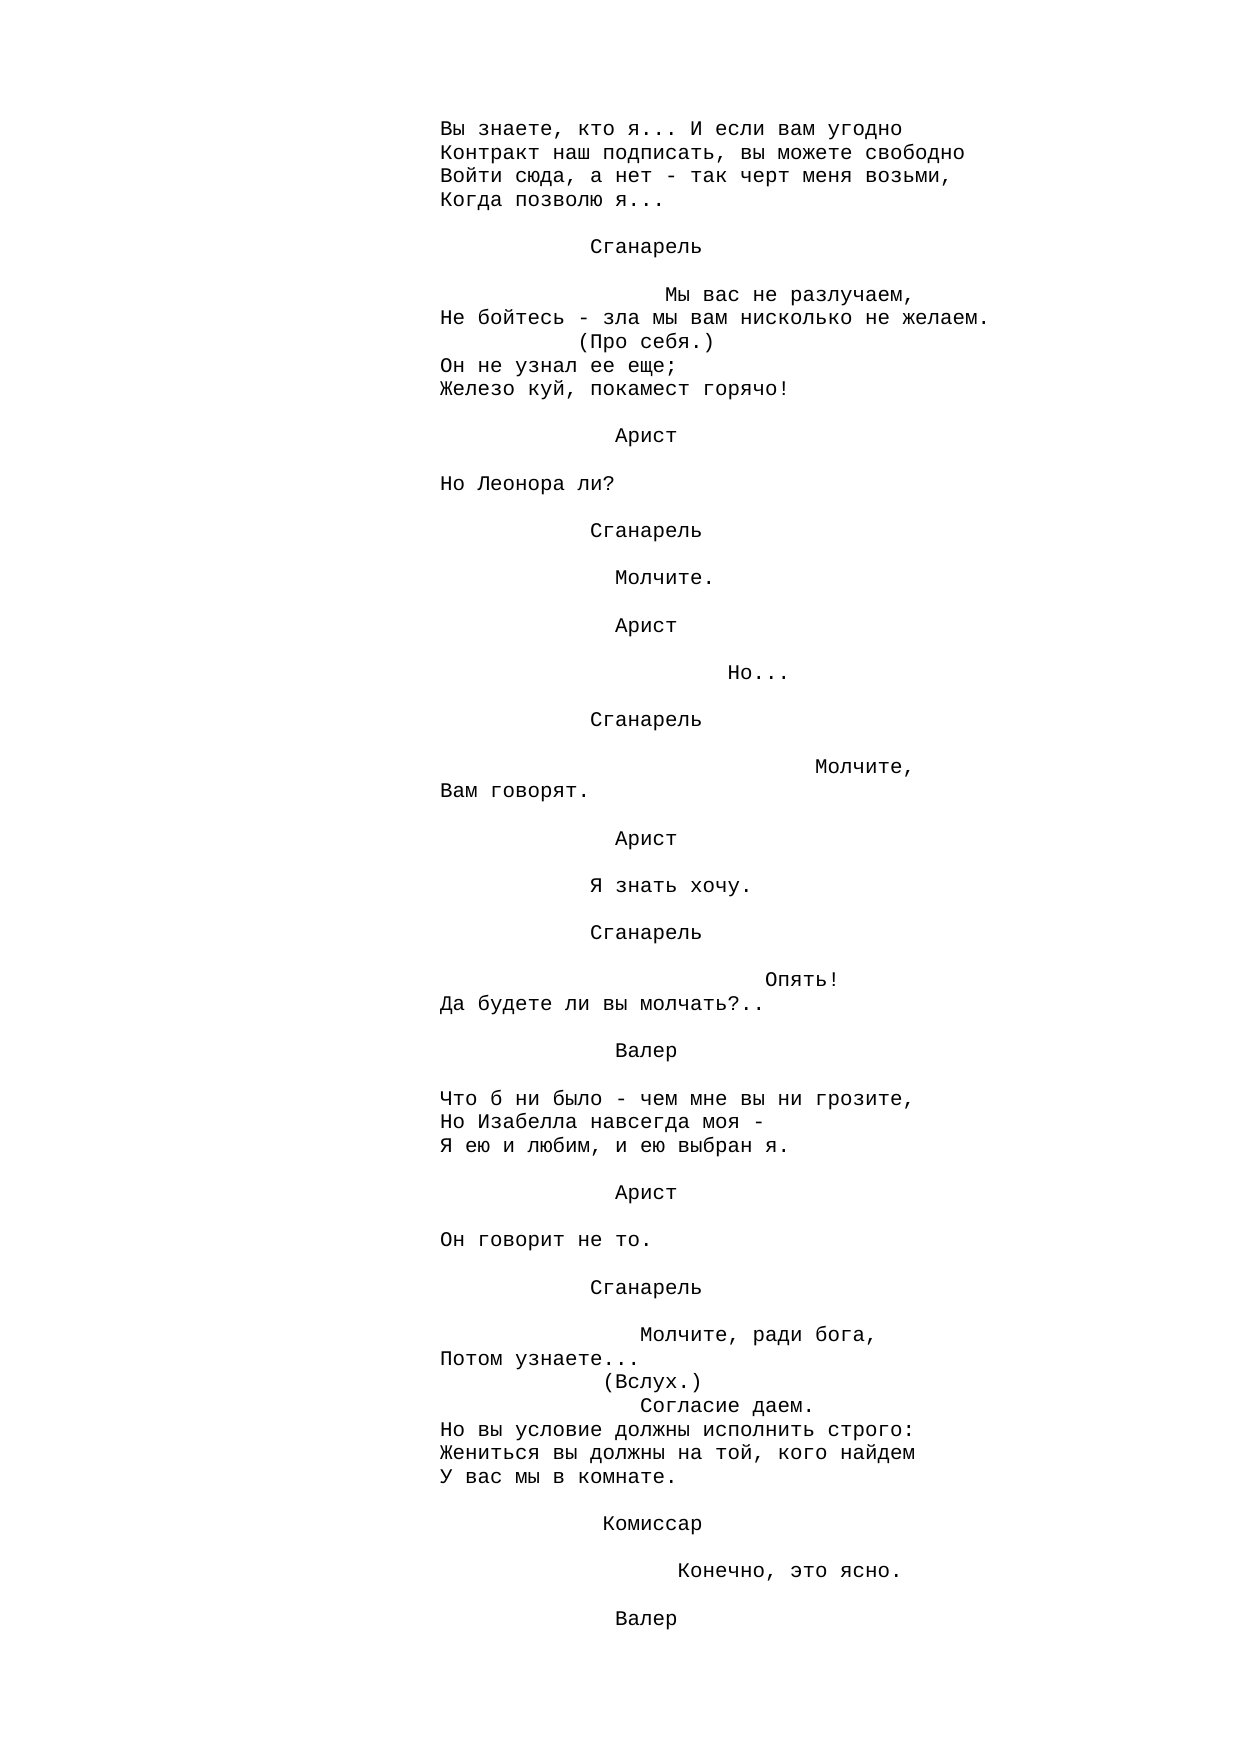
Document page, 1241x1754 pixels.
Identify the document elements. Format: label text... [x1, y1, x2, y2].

text Он не узнал ее еще; [177, 354, 1152, 378]
text Сганарель [177, 1277, 1152, 1300]
text (Вслух.) [177, 1371, 1152, 1395]
text Потом узнаете... [177, 1348, 1152, 1371]
text Молчите, ради бога, [177, 1324, 1152, 1348]
text Сганарель [177, 520, 1152, 544]
text (Про себя.) [177, 331, 1152, 354]
text Я знать хочу. [177, 875, 1152, 898]
text Арист [177, 426, 1152, 449]
text Но вы условие должны исполнить строго: [177, 1419, 1152, 1442]
text Молчите. [177, 567, 1152, 591]
text Вы знаете, кто я... И если вам угодно [177, 118, 1152, 142]
text Но... [177, 662, 1152, 686]
text Арист [177, 1182, 1152, 1206]
text Жениться вы должны на той, кого найдем [177, 1442, 1152, 1466]
text Сганарель [177, 922, 1152, 946]
text Конечно, это ясно. [177, 1561, 1152, 1584]
text Арист [177, 615, 1152, 638]
text Молчите, [177, 757, 1152, 780]
text Опять! [177, 969, 1152, 993]
text Он говорит не то. [177, 1229, 1152, 1253]
text Да будете ли вы молчать?.. [177, 993, 1152, 1017]
text У вас мы в комнате. [177, 1466, 1152, 1489]
text Вам говорят. [177, 780, 1152, 804]
text Но Изабелла навсегда моя - [177, 1111, 1152, 1135]
text Но Леонора ли? [177, 473, 1152, 496]
text Когда позволю я... [177, 189, 1152, 213]
text Согласие даем. [177, 1395, 1152, 1419]
text Валер [177, 1040, 1152, 1064]
text Не бойтесь - зла мы вам нисколько не желаем. [177, 307, 1152, 331]
text Мы вас не разлучаем, [177, 284, 1152, 307]
text Сганарель [177, 709, 1152, 733]
text Контракт наш подписать, вы можете свободно [177, 142, 1152, 165]
text Железо куй, покамест горячо! [177, 378, 1152, 402]
text Сганарель [177, 236, 1152, 260]
text Арист [177, 827, 1152, 851]
text Я ею и любим, и ею выбран я. [177, 1135, 1152, 1158]
text Войти сюда, а нет - так черт меня возьми, [177, 165, 1152, 189]
text Что б ни было - чем мне вы ни грозите, [177, 1088, 1152, 1111]
text Комиссар [177, 1513, 1152, 1537]
text Валер [177, 1608, 1152, 1631]
